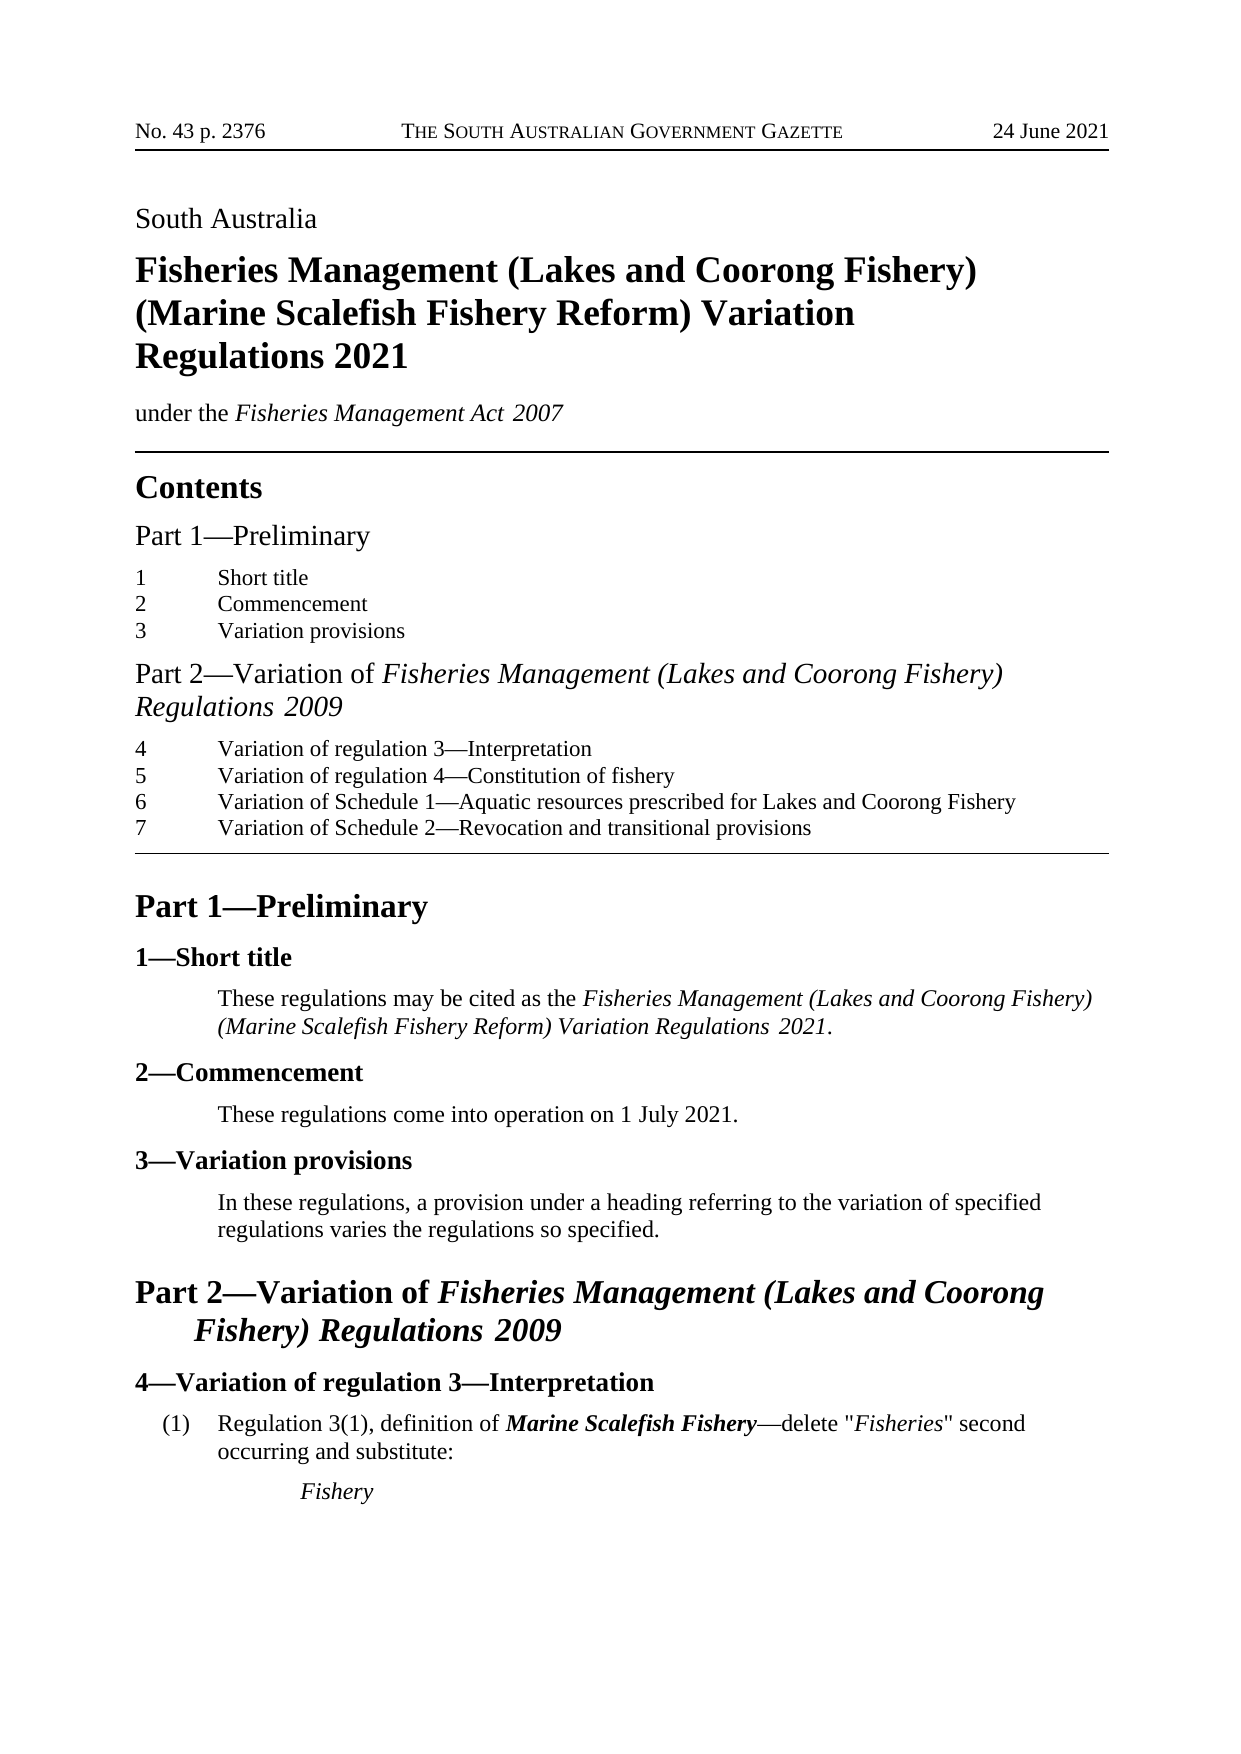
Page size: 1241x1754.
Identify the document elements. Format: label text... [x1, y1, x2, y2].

text (1) Regulation 3(1), definition of Marine Scalefish Fishery—delete "Fisheries" second occurring and substitute: [135, 1409, 1109, 1464]
text 2—Commencement [135, 1056, 1109, 1087]
text 4—Variation of regulation 3—Interpretation [135, 1366, 1109, 1397]
text Part 1—Preliminary [135, 518, 1109, 552]
text 3 Variation provisions [135, 617, 1109, 643]
text under the Fisheries Management Act 2007 [135, 398, 1109, 426]
text Part 2—Variation of Fisheries Management (Lakes and Coorong Fishery) Regulations 2009 [135, 1272, 1109, 1349]
text Part 2—Variation of Fisheries Management (Lakes and Coorong Fishery) Regulations 2009 [135, 656, 1109, 723]
text South Australia [135, 201, 1109, 235]
text 5 Variation of regulation 4—Constitution of fishery [135, 762, 1109, 788]
text 1—Short title [135, 941, 1109, 972]
text 6 Variation of Schedule 1—Aquatic resources prescribed for Lakes and Coorong Fishery [135, 788, 1109, 814]
text 2 Commencement [135, 591, 1109, 617]
text These regulations may be cited as the Fisheries Management (Lakes and Coorong Fishery) (Marine Scalefish Fishery Reform) Variation Regulations 2021. [217, 984, 1109, 1040]
text 1 Short title [135, 564, 1109, 591]
text Part 1—Preliminary [135, 886, 1109, 924]
subtitle Fisheries Management (Lakes and Coorong Fishery) (Marine Scalefish Fishery Reform) Variation Regulations 2021 [135, 247, 1109, 377]
text Contents [135, 467, 1109, 506]
text 3—Variation provisions [135, 1144, 1109, 1175]
text 4 Variation of regulation 3—Interpretation [135, 735, 1109, 762]
text 7 Variation of Schedule 2—Revocation and transitional provisions [135, 814, 1109, 841]
text Fishery [300, 1477, 1109, 1504]
text These regulations come into operation on 1 July 2021. [217, 1100, 1109, 1128]
text In these regulations, a provision under a heading referring to the variation of specified regulations varies the regulations so specified. [217, 1188, 1109, 1243]
